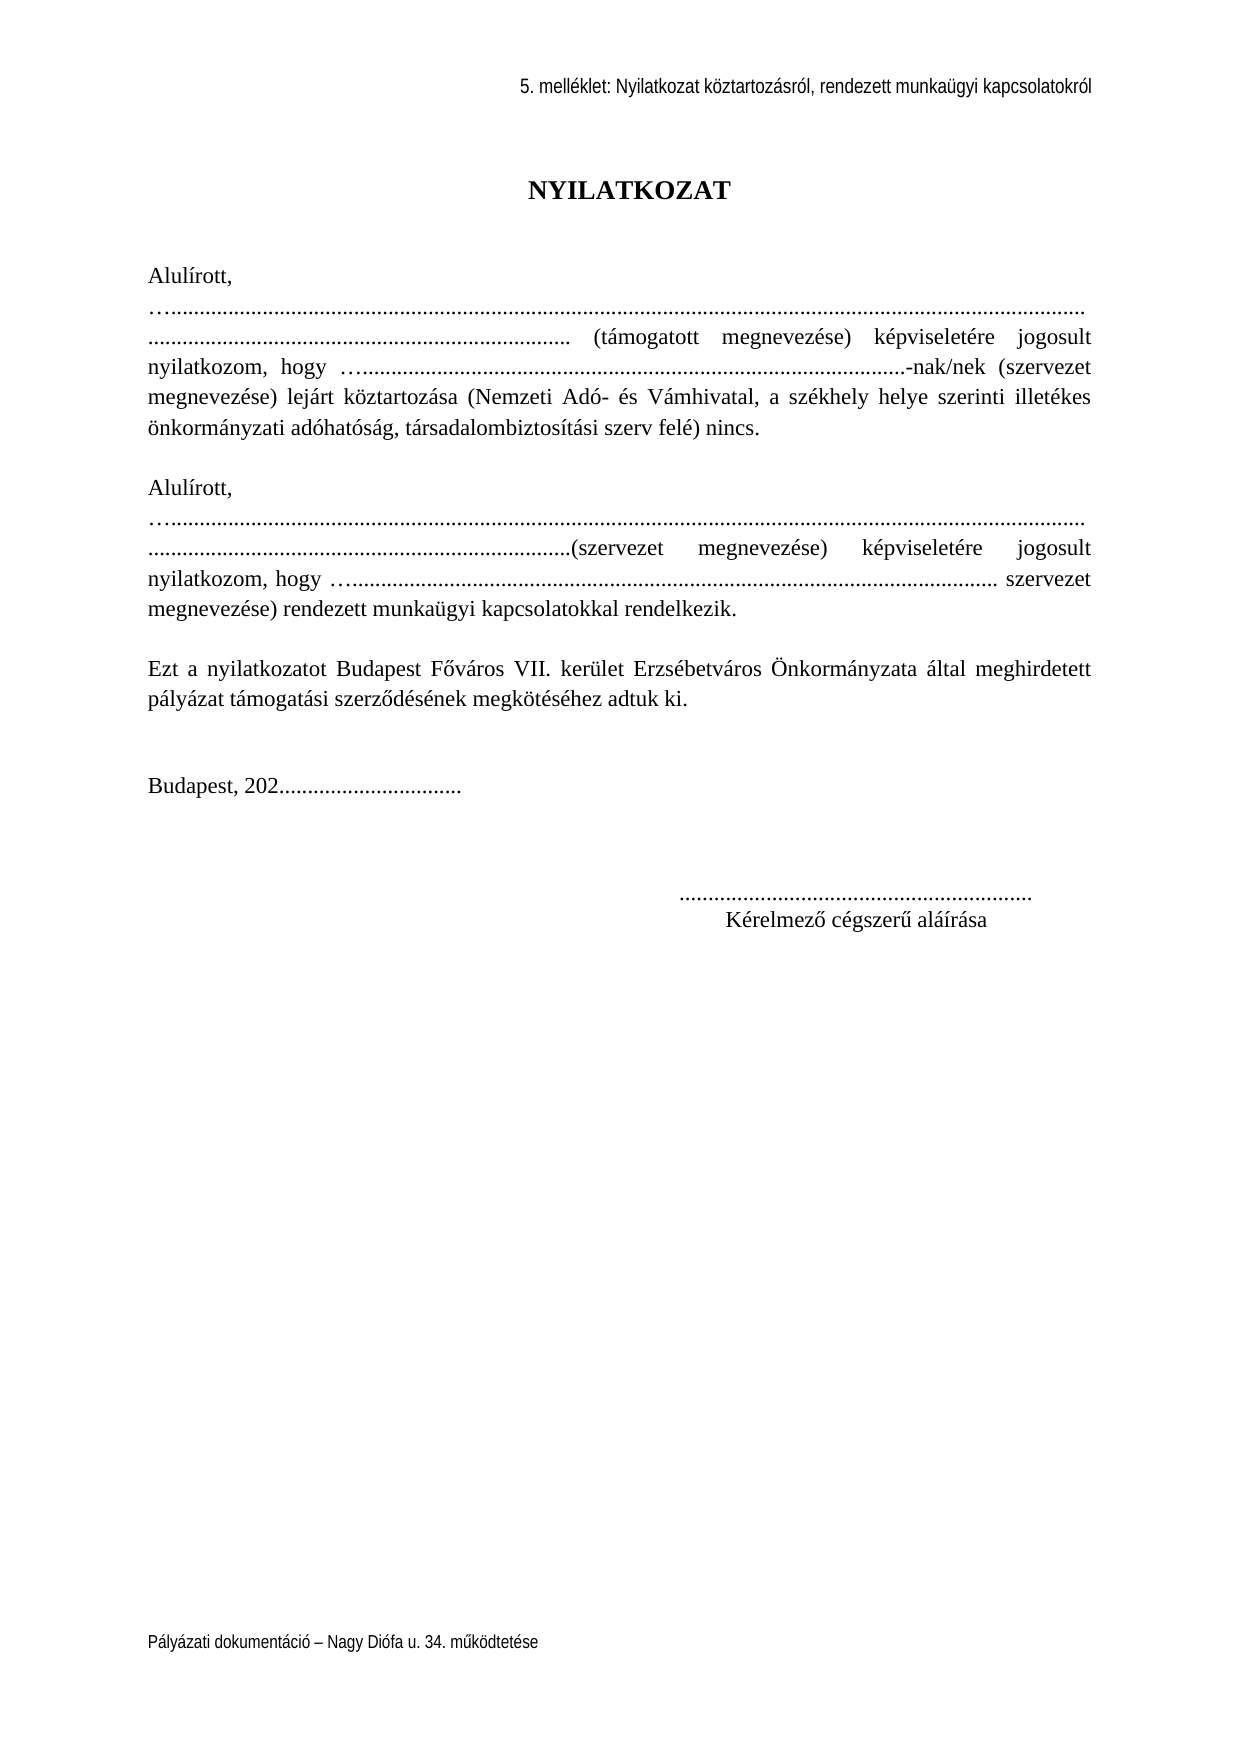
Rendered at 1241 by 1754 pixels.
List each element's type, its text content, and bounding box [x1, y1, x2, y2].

text Kérelmező cégszerű aláírása [148, 906, 1093, 932]
text NYILATKOZAT [148, 174, 1093, 205]
text Budapest, 202................................ [148, 772, 1093, 799]
text Ezt a nyilatkozatot Budapest Főváros VII. kerület Erzsébetváros Önkormányzata által meghirdetett pályázat támogatási szerződésének megkötéséhez adtuk ki. [148, 655, 1093, 712]
text Alulírott,….......................................................................................................................................................................................................................................... (támogatott megnevezése) képviseletére jogosult nyilatkozom, hogy …...............................................................................................-nak/nek (szervezet megnevezése) lejárt köztartozása (Nemzeti Adó- és Vámhivatal, a székhely helye szerinti illetékes önkormányzati adóhatóság, társadalombiztosítási szerv felé) nincs. [148, 263, 1093, 440]
text Alulírott,…..........................................................................................................................................................................................................................................(szervezet megnevezése) képviseletére jogosult nyilatkozom, hogy …................................................................................................................. szervezet megnevezése) rendezett munkaügyi kapcsolatokkal rendelkezik. [148, 474, 1093, 621]
